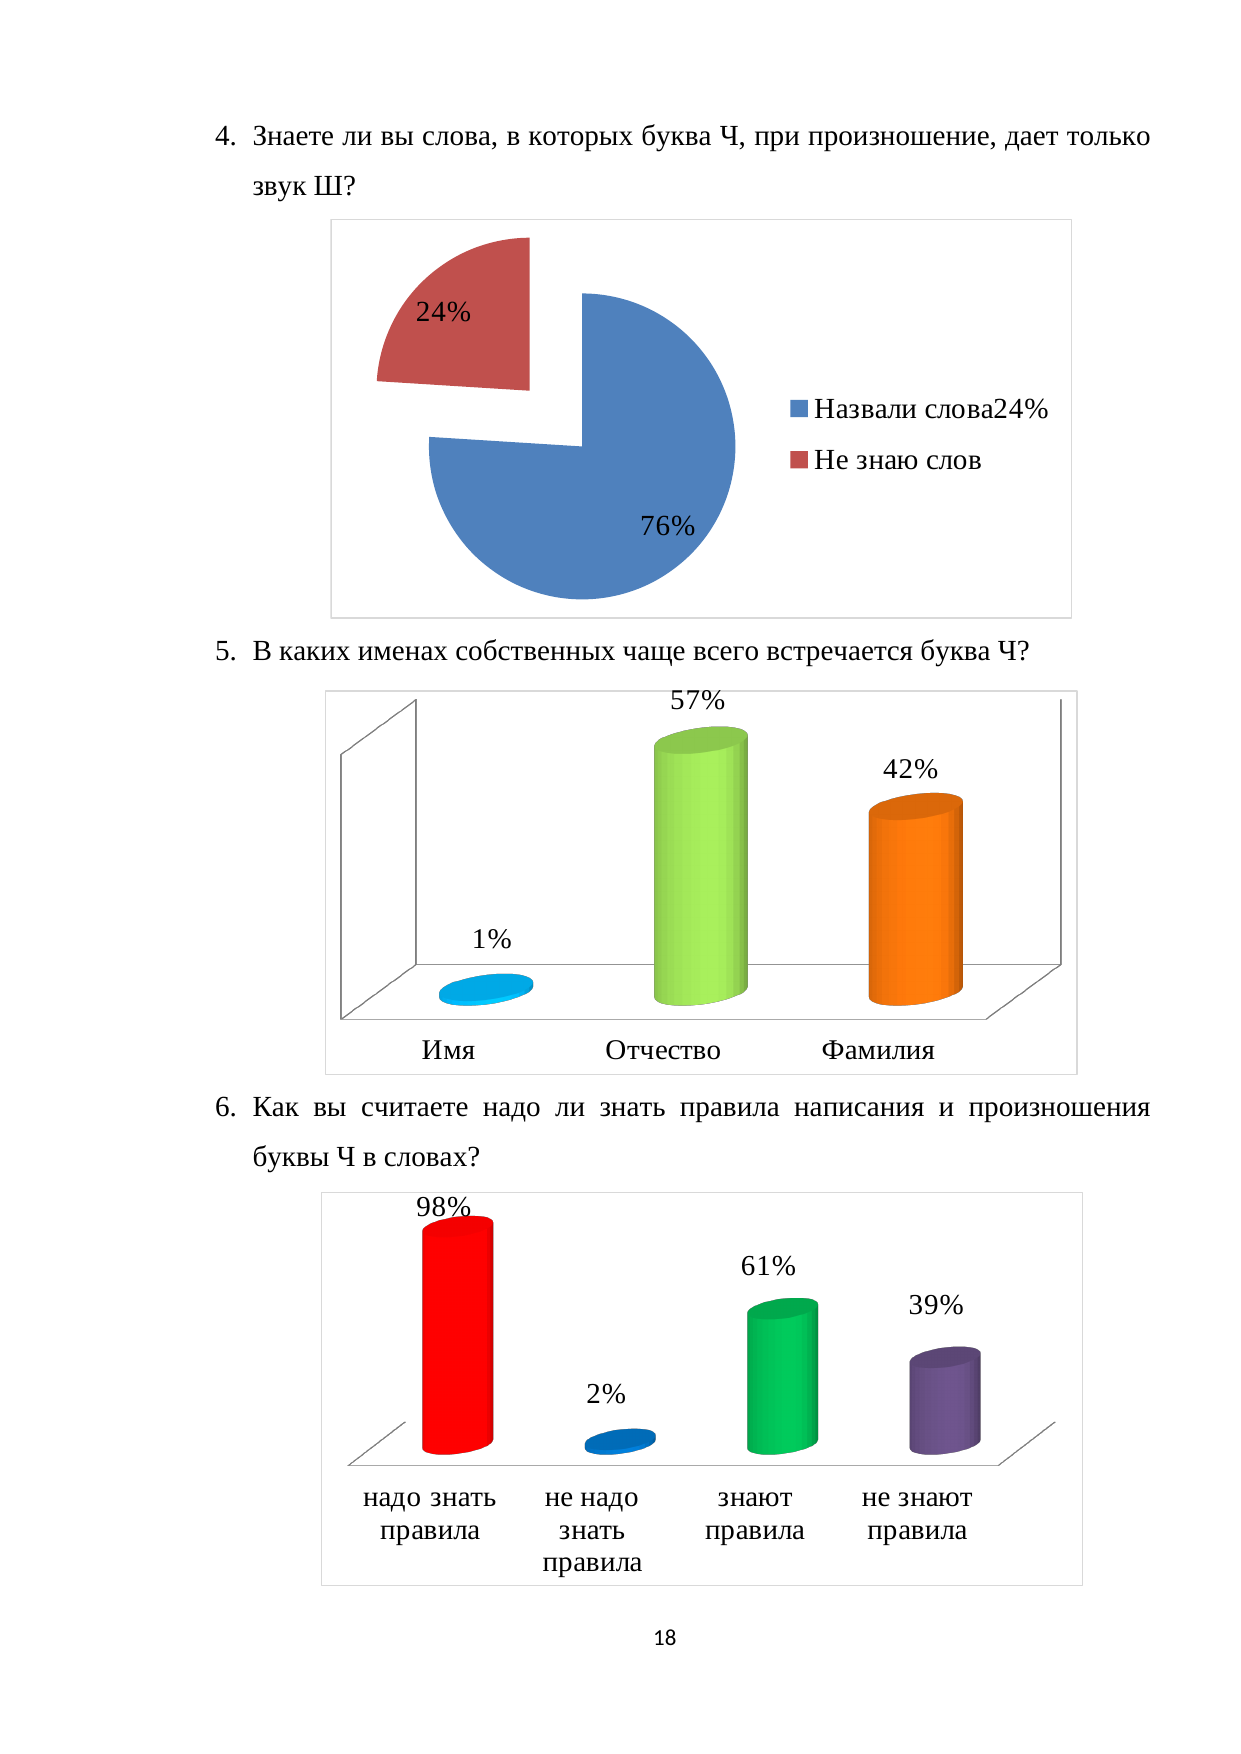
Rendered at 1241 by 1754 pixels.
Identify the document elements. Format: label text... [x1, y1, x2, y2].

list В каких именах собственных чаще всего встречается буква Ч? [215, 633, 1152, 666]
list Знаете ли вы слова, в которых буква Ч, при произношение, дает только звук Ш? [215, 118, 1152, 202]
list Как вы считаете надо ли знать правила написания и произношения буквы Ч в словах? [215, 1089, 1152, 1173]
